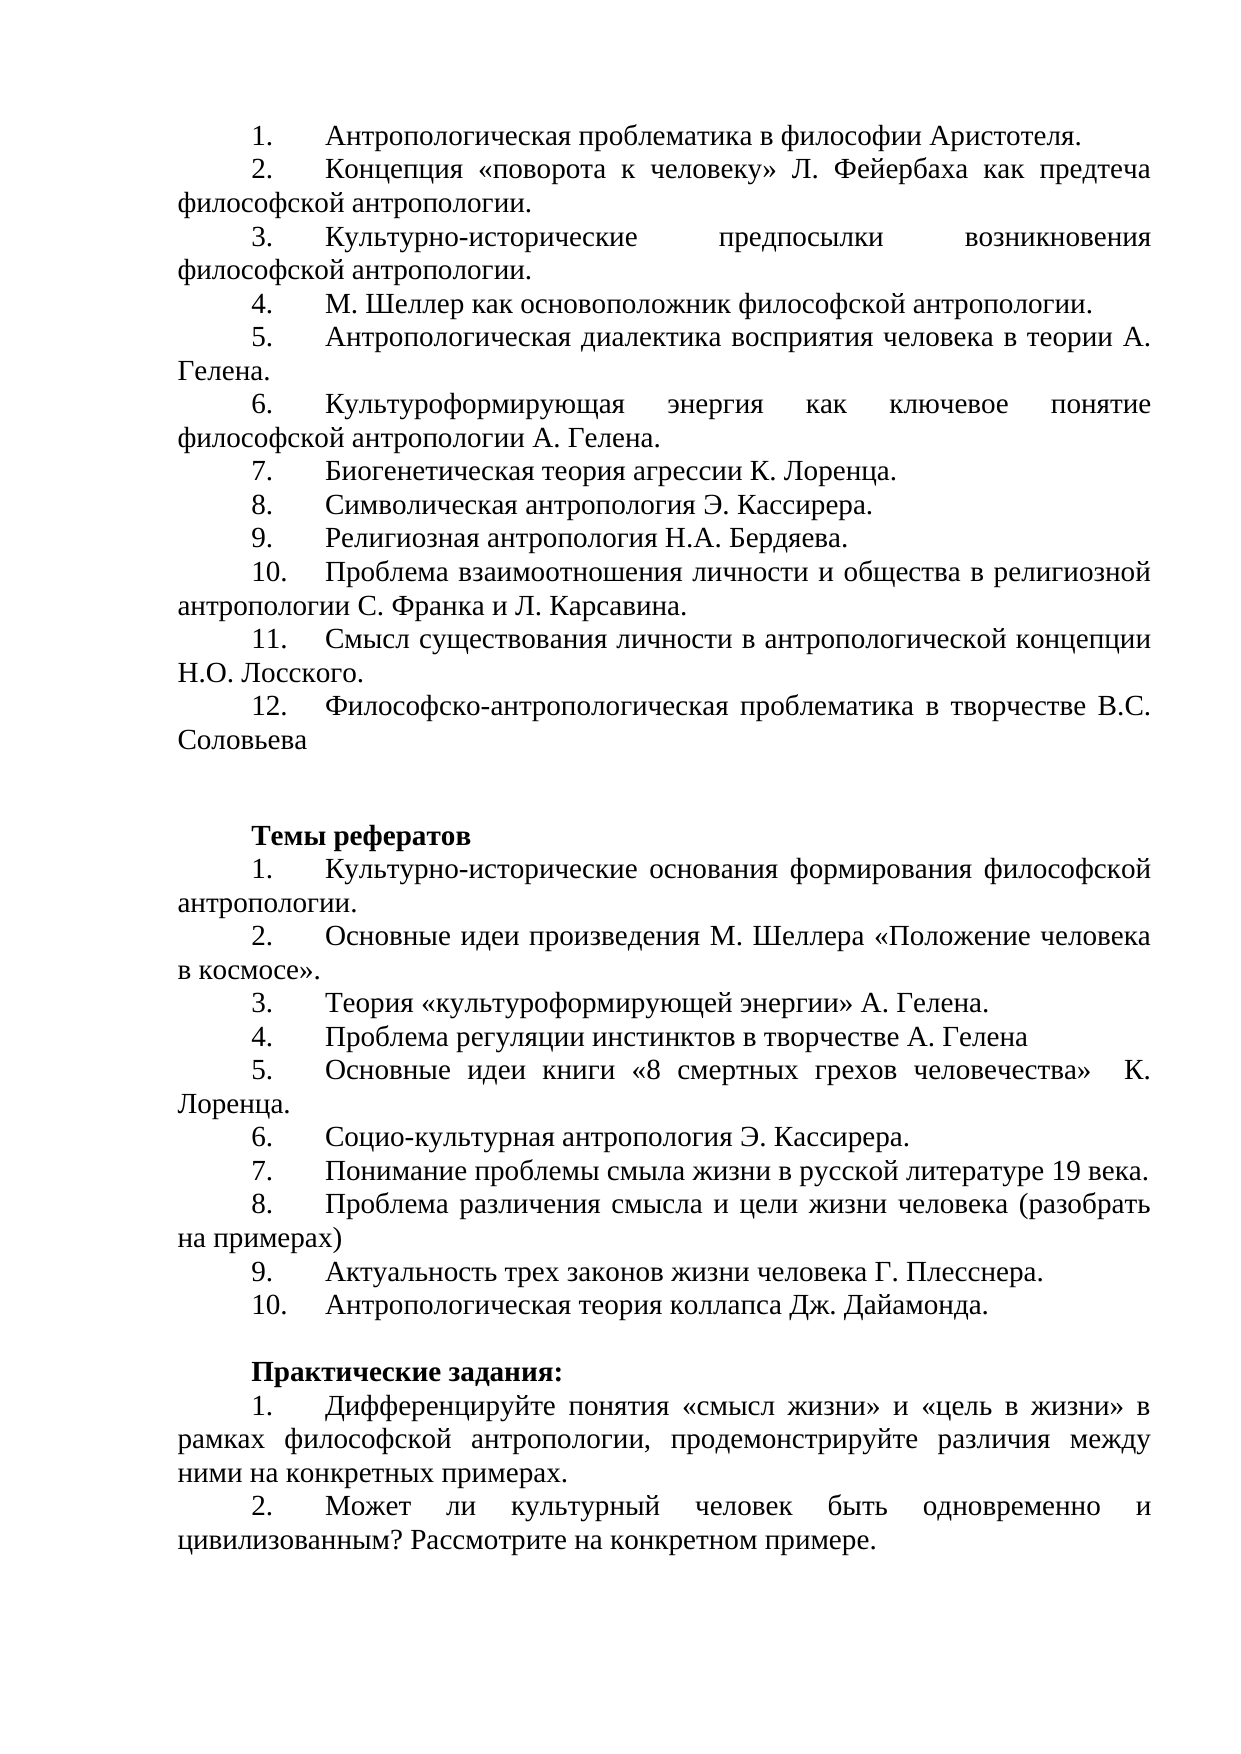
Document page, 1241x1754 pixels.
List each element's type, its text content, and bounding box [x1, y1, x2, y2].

text 10. Антропологическая теория коллапса Дж. Дайамонда. [177, 1287, 1152, 1321]
text 1. Дифференцируйте понятия «смысл жизни» и «цель в жизни» в рамках философской антропологии, продемонстрируйте различия между ними на конкретных примерах. [177, 1388, 1152, 1488]
list Понимание проблемы смыла жизни в русской литературе 19 века. [177, 1153, 1152, 1187]
list Концепция «поворота к человеку» Л. Фейербаха как предтеча философской антропологии. [177, 152, 1152, 219]
list М. Шеллер как основоположник философской антропологии. [177, 286, 1152, 319]
list Культуроформирующая энергия как ключевое понятие философской антропологии А. Гелена. [177, 386, 1152, 453]
list Культурно-исторические основания формирования философской антропологии. [177, 851, 1152, 918]
text Практические задания: [177, 1354, 1152, 1388]
list Антропологическая проблематика в философии Аристотеля. [177, 118, 1152, 152]
list Проблема различения смысла и цели жизни человека (разобрать на примерах) [177, 1187, 1152, 1254]
list Актуальность трех законов жизни человека Г. Плесснера. [177, 1254, 1152, 1287]
list Социо-культурная антропология Э. Кассирера. [177, 1119, 1152, 1153]
list 11. Смысл существования личности в антропологической концепции Н.О. Лосского. [177, 621, 1152, 688]
text 2. Может ли культурный человек быть одновременно и цивилизованным? Рассмотрите на конкретном примере. [177, 1488, 1152, 1556]
list Культурно-исторические предпосылки возникновения философской антропологии. [177, 219, 1152, 286]
list Проблема регуляции инстинктов в творчестве А. Гелена [177, 1019, 1152, 1052]
list 9. Религиозная антропология Н.А. Бердяева. [177, 521, 1152, 554]
list Теория «культуроформирующей энергии» А. Гелена. [177, 985, 1152, 1019]
list Основные идеи произведения М. Шеллера «Положение человека в космосе». [177, 918, 1152, 985]
list 7. Биогенетическая теория агрессии К. Лоренца. [177, 453, 1152, 487]
text Темы рефератов [177, 818, 1152, 851]
list 10. Проблема взаимоотношения личности и общества в религиозной антропологии С. Франка и Л. Карсавина. [177, 554, 1152, 621]
list 8. Символическая антропология Э. Кассирера. [177, 487, 1152, 521]
list 12. Философско-антропологическая проблематика в творчестве В.С. Соловьева [177, 688, 1152, 755]
list Основные идеи книги «8 смертных грехов человечества» К. Лоренца. [177, 1052, 1152, 1119]
list Антропологическая диалектика восприятия человека в теории А. Гелена. [177, 319, 1152, 386]
